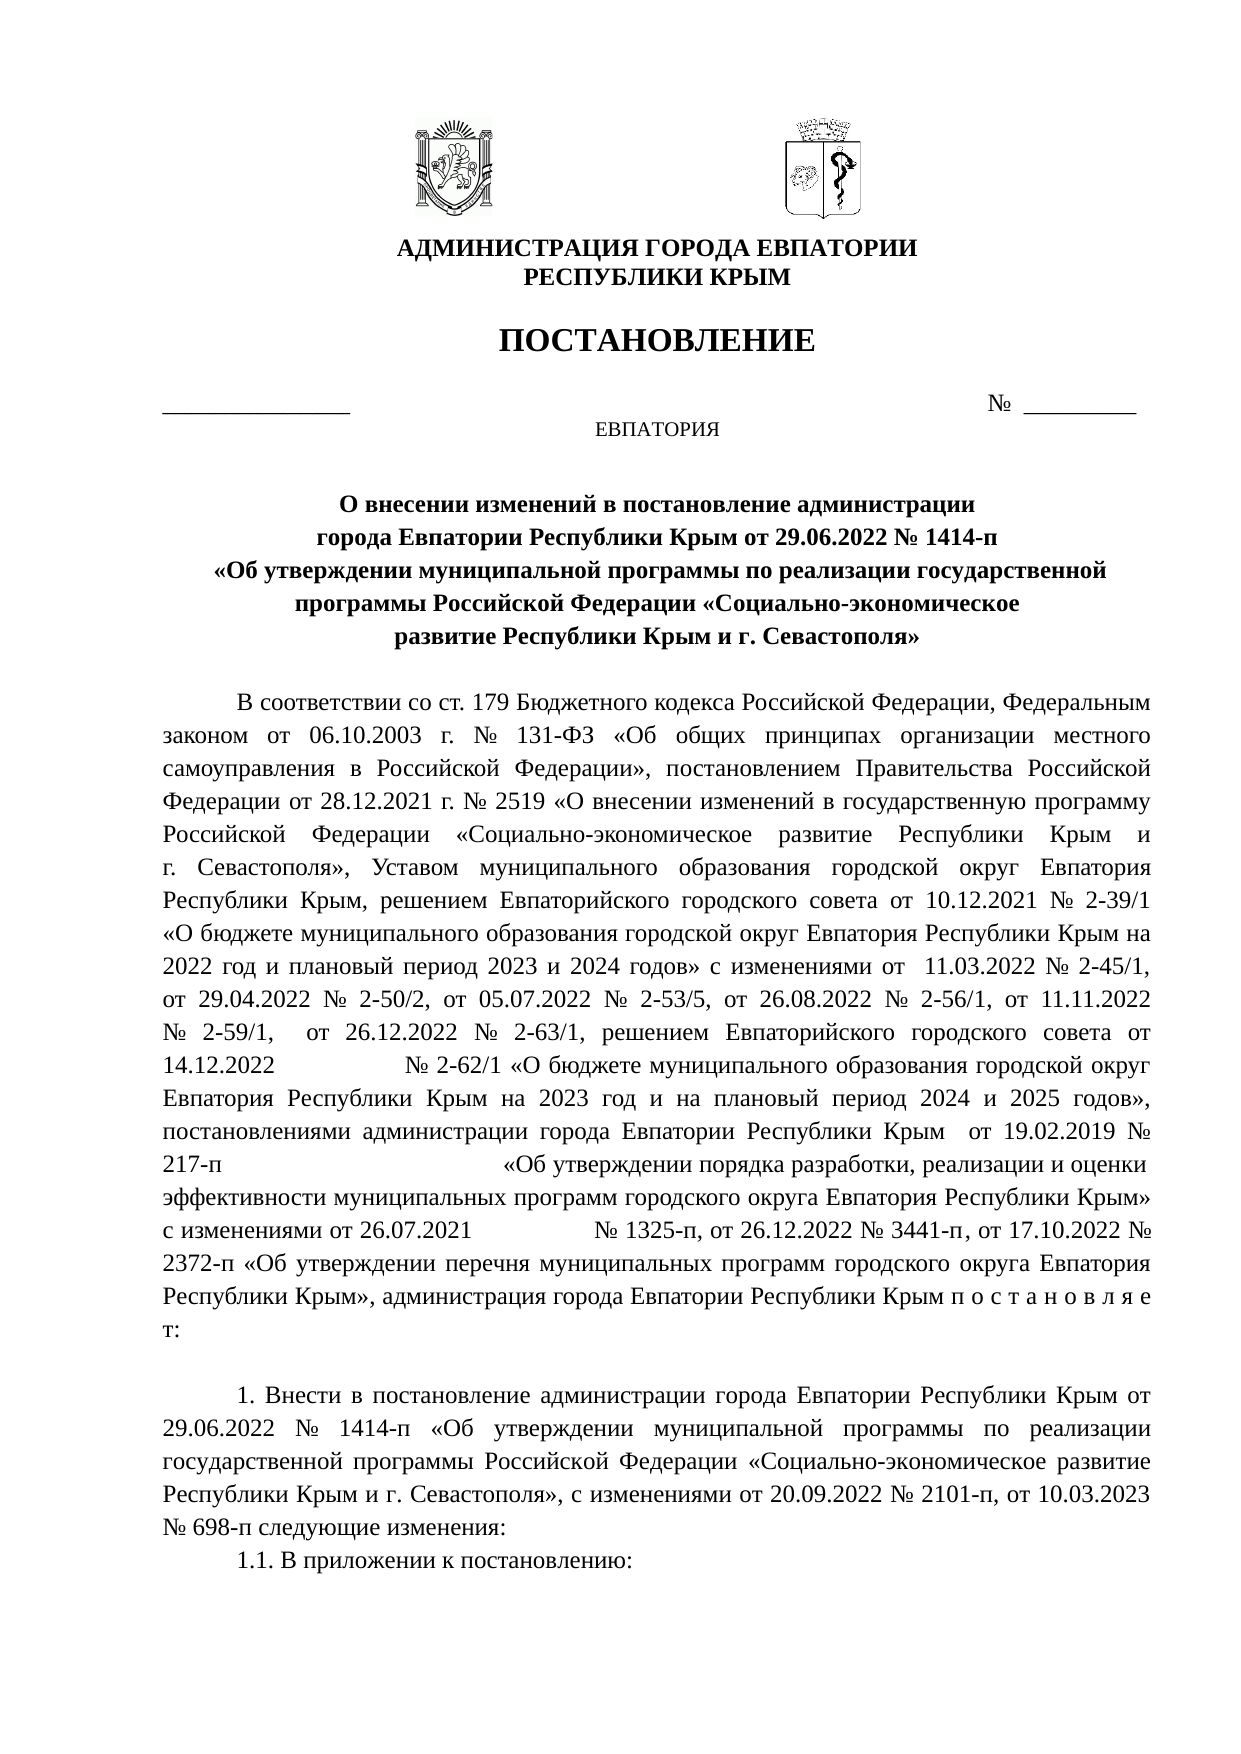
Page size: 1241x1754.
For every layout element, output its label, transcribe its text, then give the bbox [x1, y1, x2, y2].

text АДМИНИСТРАЦИЯ ГОРОДА ЕВПАТОРИИ [162, 147, 1152, 262]
text города Евпатории Республики Крым от 29.06.2022 № 1414-п [162, 522, 1152, 551]
text _______________ № _________ [162, 388, 1152, 417]
text развитие Республики Крым и г. Севастополя» [162, 621, 1152, 650]
picture [414, 118, 493, 216]
text ЕВПАТОРИЯ [162, 417, 1152, 441]
text В соответствии со ст. 179 Бюджетного кодекса Российской Федерации, Федеральным законом от 06.10.2003 г. № 131-ФЗ «Об общих принципах организации местного самоуправления в Российской Федерации», постановлением Правительства Российской Федерации от 28.12.2021 г. № 2519 «О внесении изменений в государственную программу Российской Федерации «Социально-экономическое развитие Республики Крым и г. Севастополя», Уставом муниципального образования городской округ Евпатория Республики Крым, решением Евпаторийского городского совета от 10.12.2021 № 2-39/1 «О бюджете муниципального образования городской округ Евпатория Республики Крым на 2022 год и плановый период 2023 и 2024 годов» с изменениями от 11.03.2022 № 2-45/1, от 29.04.2022 № 2-50/2, от 05.07.2022 № 2-53/5, от 26.08.2022 № 2-56/1, от 11.11.2022 № 2-59/1, от 26.12.2022 № 2-63/1, решением Евпаторийского городского совета от 14.12.2022 № 2-62/1 «О бюджете муниципального образования городской округ Евпатория Республики Крым на 2023 год и на плановый период 2024 и 2025 годов», постановлениями администрации города Евпатории Республики Крым от 19.02.2019 № 217-п «Об утверждении порядка разработки, реализации и оценки эффективности муниципальных программ городского округа Евпатория Республики Крым» с изменениями от 26.07.2021 № 1325-п, от 26.12.2022 № 3441-п, от 17.10.2022 № 2372-п «Об утверждении перечня муниципальных программ городского округа Евпатория Республики Крым», администрация города Евпатории Республики Крым п о с т а н о в л я е т: [162, 687, 1152, 1343]
text 1.1. В приложении к постановлению: [162, 1546, 1152, 1574]
picture [785, 118, 861, 219]
text 1. Внести в постановление администрации города Евпатории Республики Крым от 29.06.2022 № 1414-п «Об утверждении муниципальной программы по реализации государственной программы Российской Федерации «Социально-экономическое развитие Республики Крым и г. Севастополя», с изменениями от 20.09.2022 № 2101-п, от 10.03.2023 № 698-п следующие изменения: [162, 1380, 1152, 1541]
text «Об утверждении муниципальной программы по реализации государственной программы Российской Федерации «Социально-экономическое [162, 555, 1152, 617]
text ПОСТАНОВЛЕНИЕ [162, 320, 1152, 358]
text О внесении изменений в постановление администрации [162, 489, 1152, 518]
text РЕСПУБЛИКИ КРЫМ [162, 262, 1152, 291]
